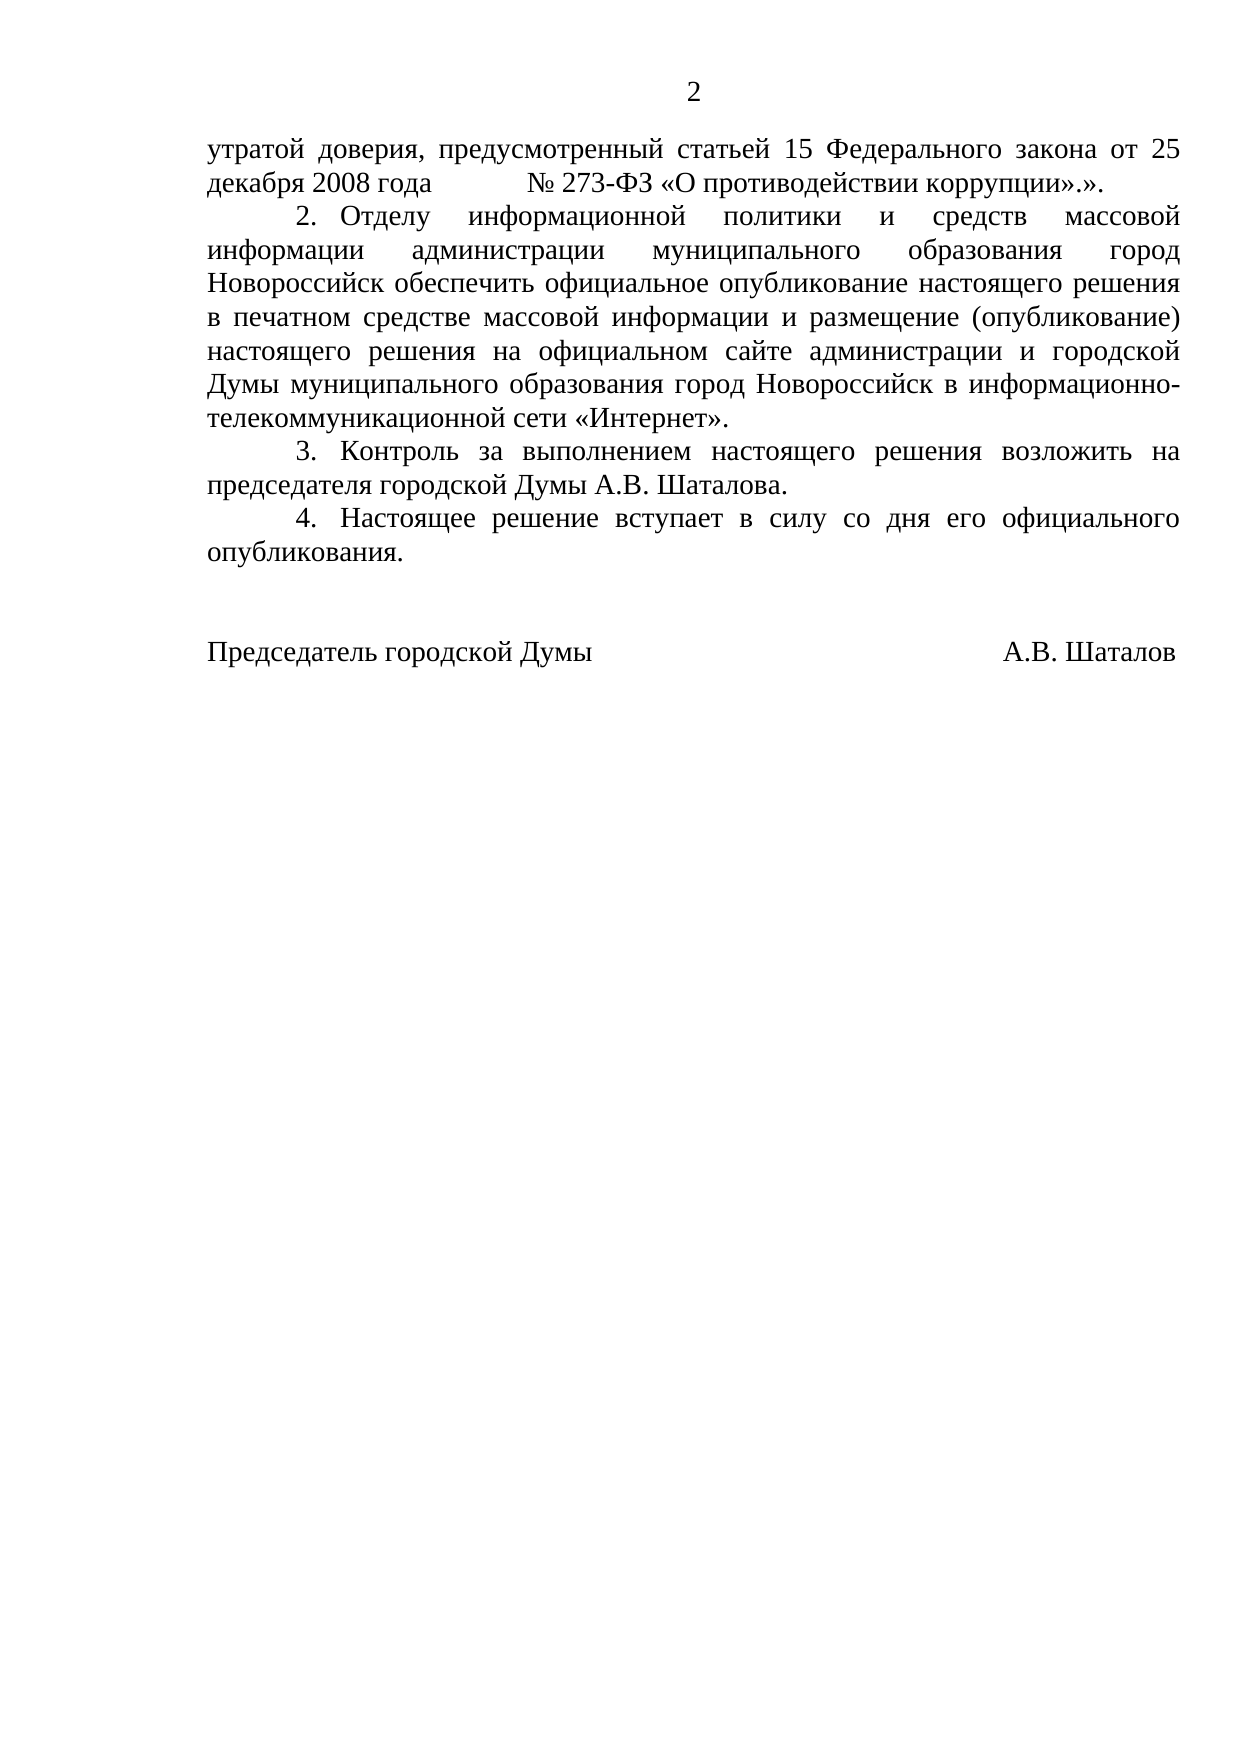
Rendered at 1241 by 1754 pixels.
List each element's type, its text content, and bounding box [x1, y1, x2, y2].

text Председатель городской Думы А.В. Шаталов [207, 634, 1181, 668]
text 4. Настоящее решение вступает в силу со дня его официального опубликования. [207, 500, 1181, 567]
text 3. Контроль за выполнением настоящего решения возложить на председателя городской Думы А.В. Шаталова. [207, 433, 1181, 500]
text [207, 131, 1181, 198]
text 2. Отделу информационной политики и средств массовой информации администрации муниципального образования город Новороссийск обеспечить официальное опубликование настоящего решения в печатном средстве массовой информации и размещение (опубликование) настоящего решения на официальном сайте администрации и городской Думы муниципального образования город Новороссийск в информационно-телекоммуникационной сети «Интернет». [207, 198, 1181, 433]
